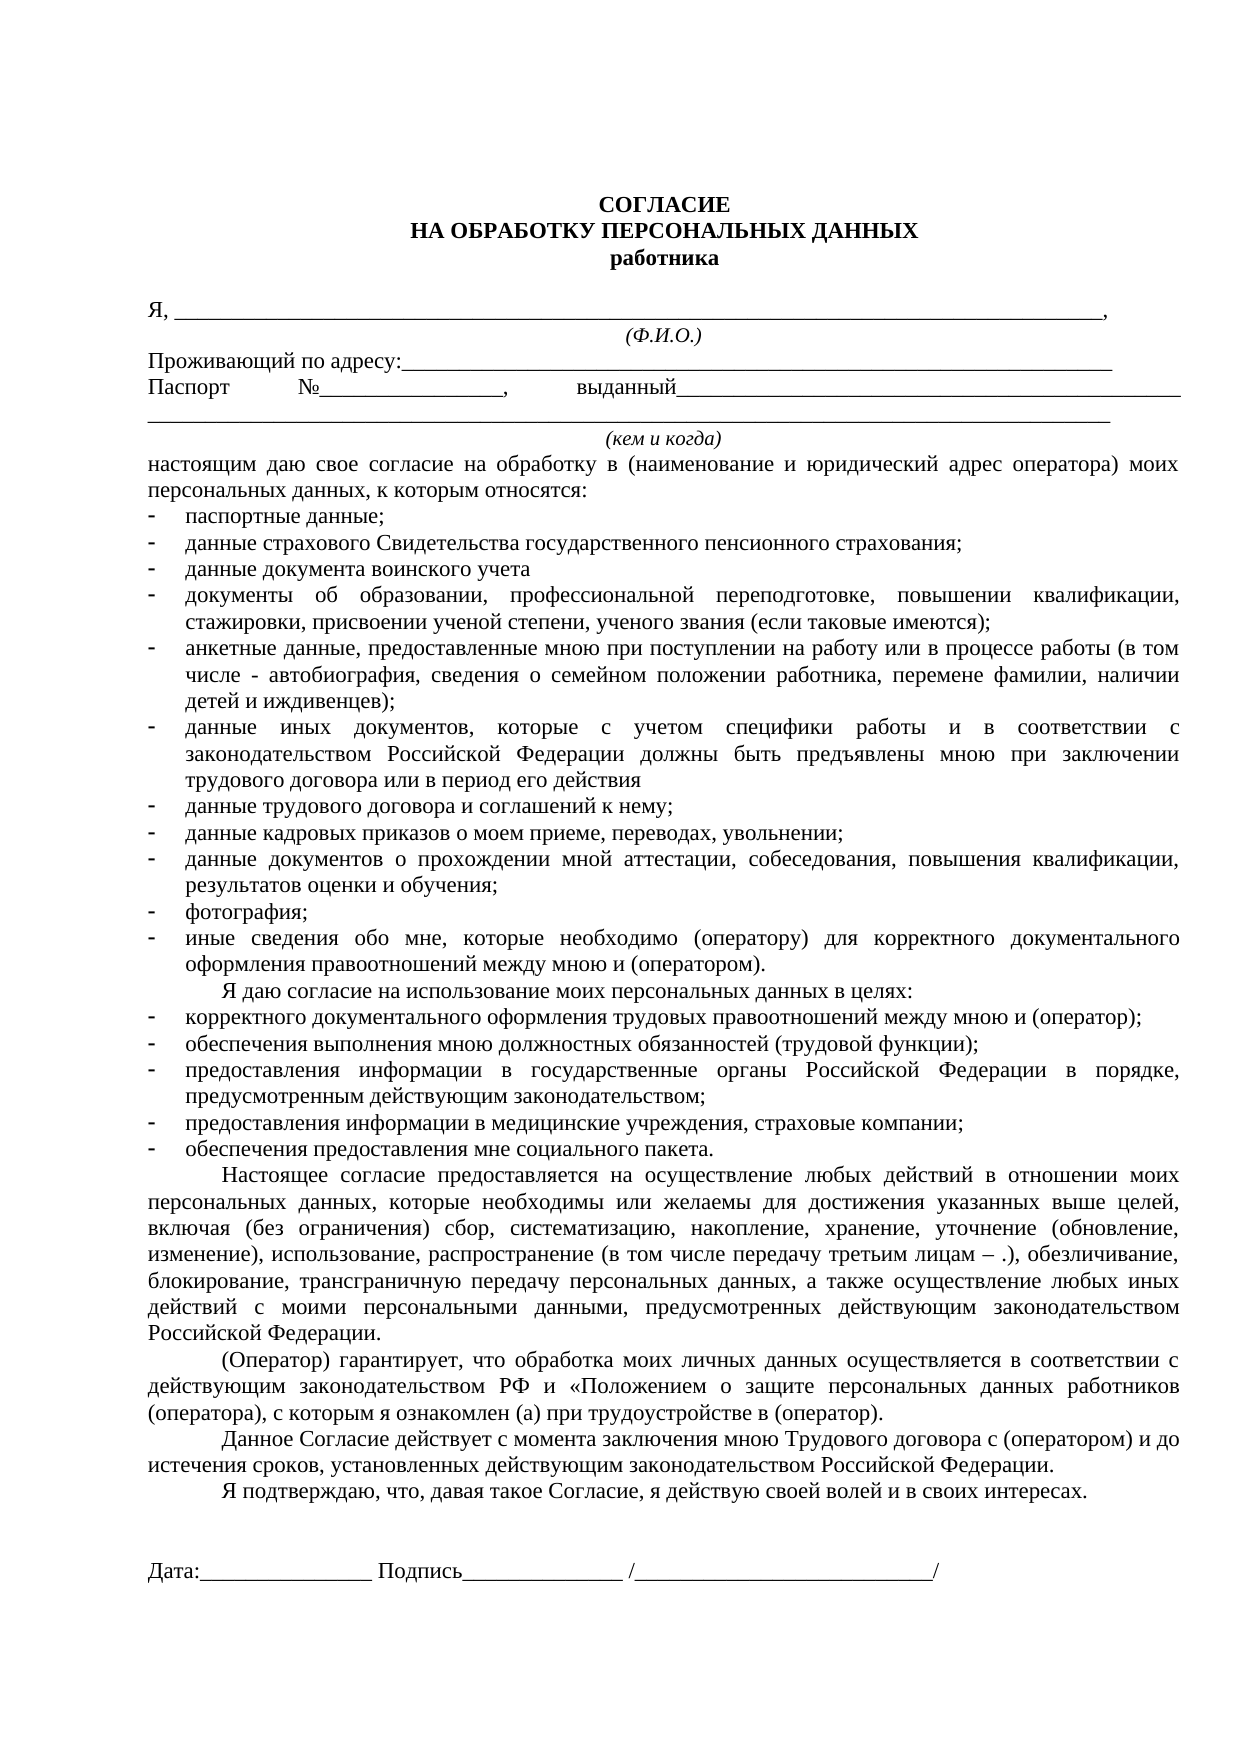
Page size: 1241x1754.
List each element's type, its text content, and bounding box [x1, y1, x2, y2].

list данные кадровых приказов о моем приеме, переводах, увольнении; [148, 819, 1181, 845]
list данные страхового Свидетельства государственного пенсионного страхования; [148, 529, 1181, 555]
list фотография; [148, 898, 1181, 924]
list обеспечения выполнения мною должностных обязанностей (трудовой функции); [148, 1029, 1181, 1056]
list данные документов о прохождении мной аттестации, собеседования, повышения квалификации, результатов оценки и обучения; [148, 845, 1181, 898]
list предоставления информации в медицинские учреждения, страховые компании; [148, 1109, 1181, 1135]
list документы об образовании, профессиональной переподготовке, повышении квалификации, стажировки, присвоении ученой степени, ученого звания (если таковые имеются); [148, 582, 1181, 634]
text (Оператор) гарантирует, что обработка моих личных данных осуществляется в соответствии с действующим законодательством РФ и «Положением о защите персональных данных работников (оператора), с которым я ознакомлен (а) при трудоустройстве в (оператор). [148, 1346, 1181, 1425]
text Настоящее согласие предоставляется на осуществление любых действий в отношении моих персональных данных, которые необходимы или желаемы для достижения указанных выше целей, включая (без ограничения) сбор, систематизацию, накопление, хранение, уточнение (обновление, изменение), использование, распространение (в том числе передачу третьим лицам – .), обезличивание, блокирование, трансграничную передачу персональных данных, а также осуществление любых иных действий с моими персональными данными, предусмотренных действующим законодательством Российской Федерации. [148, 1161, 1181, 1346]
list данные иных документов, которые с учетом специфики работы и в соответствии с законодательством Российской Федерации должны быть предъявлены мною при заключении трудового договора или в период его действия [148, 713, 1181, 792]
list данные документа воинского учета [148, 555, 1181, 582]
list данные трудового договора и соглашений к нему; [148, 792, 1181, 819]
list корректного документального оформления трудовых правоотношений между мною и (оператор); [148, 1003, 1181, 1029]
list анкетные данные, предоставленные мною при поступлении на работу или в процессе работы (в том числе - автобиография, сведения о семейном положении работника, перемене фамилии, наличии детей и иждивенцев); [148, 634, 1181, 713]
text Паспорт №________________, выданный____________________________________________ ____________________________________________________________________________________ [148, 373, 1181, 426]
text Данное Согласие действует с момента заключения мною Трудового договора с (оператором) и до истечения сроков, установленных действующим законодательством Российской Федерации. [148, 1425, 1181, 1478]
list паспортные данные; [148, 502, 1181, 529]
text Проживающий по адресу:______________________________________________________________ [148, 347, 1181, 373]
text СОГЛАСИЕ [148, 191, 1181, 217]
text Я даю согласие на использование моих персональных данных в целях: [148, 977, 1181, 1003]
list обеспечения предоставления мне социального пакета. [148, 1135, 1181, 1161]
text НА ОБРАБОТКУ ПЕРСОНАЛЬНЫХ ДАННЫХ [148, 217, 1181, 243]
text Я, _________________________________________________________________________________, [148, 296, 1181, 323]
text Дата:_______________ Подпись______________ /__________________________/ [148, 1557, 1181, 1583]
list предоставления информации в государственные органы Российской Федерации в порядке, предусмотренным действующим законодательством; [148, 1056, 1181, 1109]
text настоящим даю свое согласие на обработку в (наименование и юридический адрес оператора) моих персональных данных, к которым относятся: [148, 450, 1181, 502]
list иные сведения обо мне, которые необходимо (оператору) для корректного документального оформления правоотношений между мною и (оператором). [148, 924, 1181, 977]
text работника [148, 243, 1181, 270]
text (кем и когда) [148, 426, 1181, 450]
text Я подтверждаю, что, давая такое Согласие, я действую своей волей и в своих интересах. [148, 1478, 1181, 1504]
text (Ф.И.О.) [148, 323, 1181, 347]
